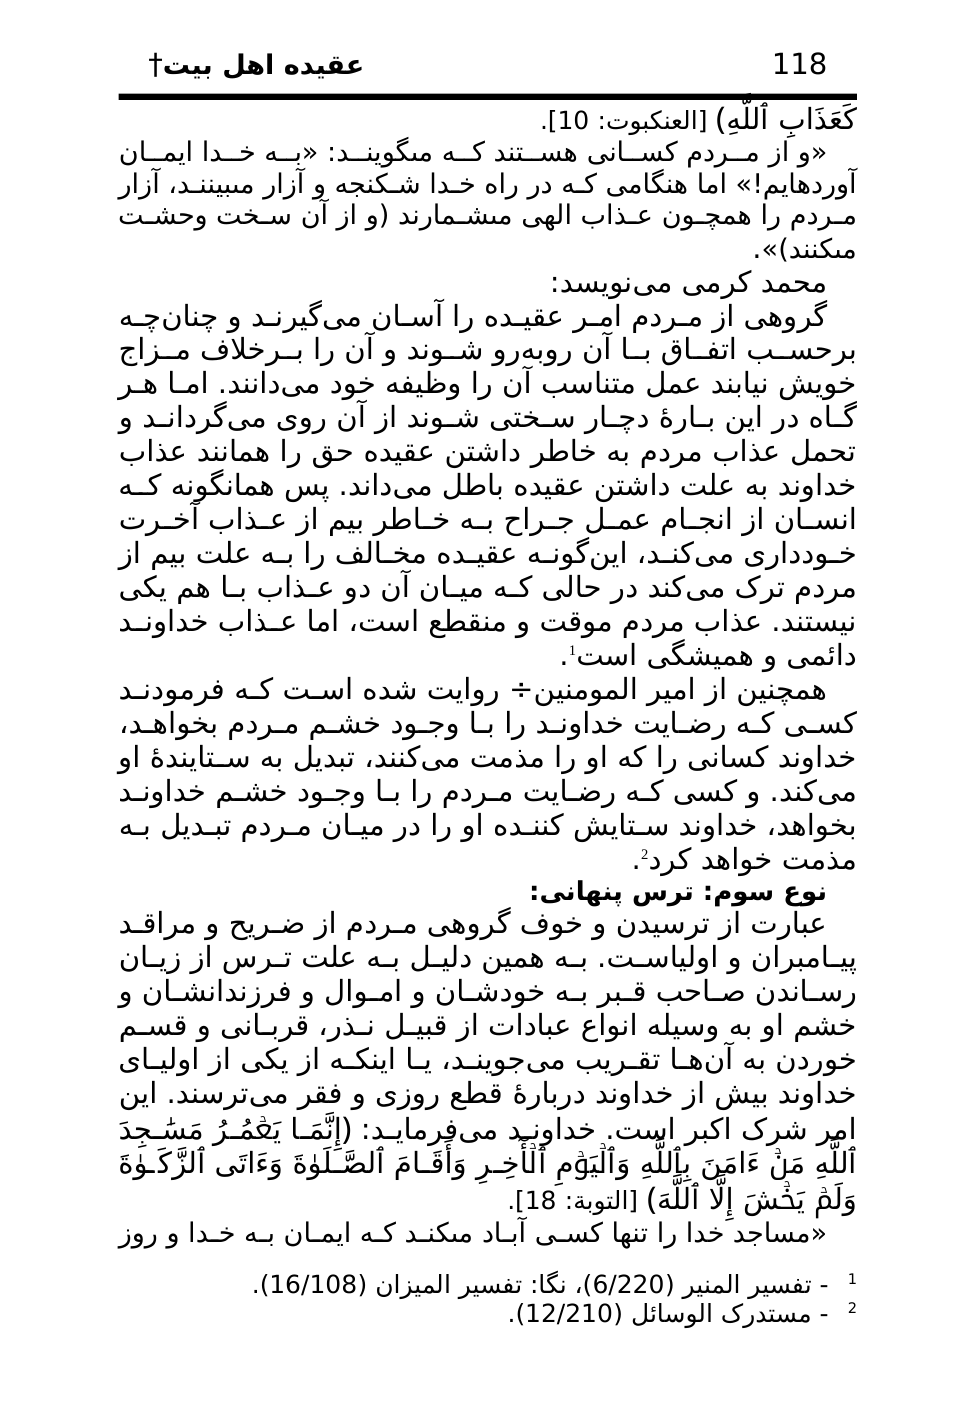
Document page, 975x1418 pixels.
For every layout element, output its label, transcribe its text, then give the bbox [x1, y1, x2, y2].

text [118, 100, 857, 136]
text «و از مردم کسانى هستند که مى‏گویند: «به خدا ایمان آورده‏ایم!» اما هنگامى که در راه خدا شکنجه و آزار مى‏بینند، آزار مردم را همچون عذاب الهى مى‏شمارند (و از آن سخت وحشت مى‏کنند)». [118, 136, 857, 265]
text عبارت از ترسیدن و خوف گروهی مردم از ضریح و مراقد پیامبران و اولیاست. به همین دلیل به علت ترس از زیان رساندن صاحب قبر به خودشان و اموال و فرزندانشان و خشم او به وسیله انواع عبادات از قبیل نذر، قربانی و قسم خوردن به آن‌ها تقریب می‌جویند، یا اینکه از یکی از اولیای خداوند بیش از خداوند دربارۀ قطع روزی و فقر می‌ترسند. این امر شرک اکبر است. خداوند می‌فرماید: ﴿إِنَّمَا يَعۡمُرُ مَسَٰجِدَ ٱللَّهِ مَنۡ ءَامَنَ بِٱللَّهِ وَٱلۡيَوۡمِ ٱلۡأٓخِرِ وَأَقَامَ ٱلصَّلَوٰةَ وَءَاتَى ٱلزَّكَوٰةَ وَلَمۡ يَخۡشَ إِلَّا ٱللَّهَ﴾ [التوبة: 18]. [118, 907, 857, 1217]
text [118, 1217, 857, 1248]
text نوع سوم: ترس پنهانی: [118, 876, 857, 907]
text گروهی از مردم امر عقیده را آسان می‌گیرند و چنان‌چه برحسب اتفاق با آن روبه‌رو شوند و آن را برخلاف مزاج خویش نیابند عمل متناسب آن را وظیفه خود می‌دانند. اما هر گاه در این بارۀ دچار سختی شوند از آن روی می‌گرداند و تحمل عذاب مردم به خاطر داشتن عقیده حق را همانند عذاب خداوند به علت داشتن عقیده باطل می‌داند. پس همانگونه که انسان از انجام عمل جراح به خاطر بیم از عذاب آخرت خودداری می‌کند، این‌گونه عقیده مخالف را به علت بیم از مردم ترک می‌کند در حالی که میان آن دو عذاب با هم یکی نیستند. عذاب مردم موقت و منقطع است، اما عذاب خداوند دائمی و همیشگی است. [118, 299, 857, 672]
text همچنین از امیر المومنین÷ روایت شده است که فرمودند کسی که رضایت خداوند را با وجود خشم مردم بخواهد، خداوند کسانی را که او را مذمت می‌کنند، تبدیل به ستایندۀ او می‌کند. و کسی که رضایت مردم را با وجود خشم خداوند بخواهد، خداوند ستایش کننده او را در میان مردم تبدیل به مذمت خواهد کرد. [118, 672, 857, 876]
text محمد کرمی می‌نویسد: [118, 265, 857, 299]
